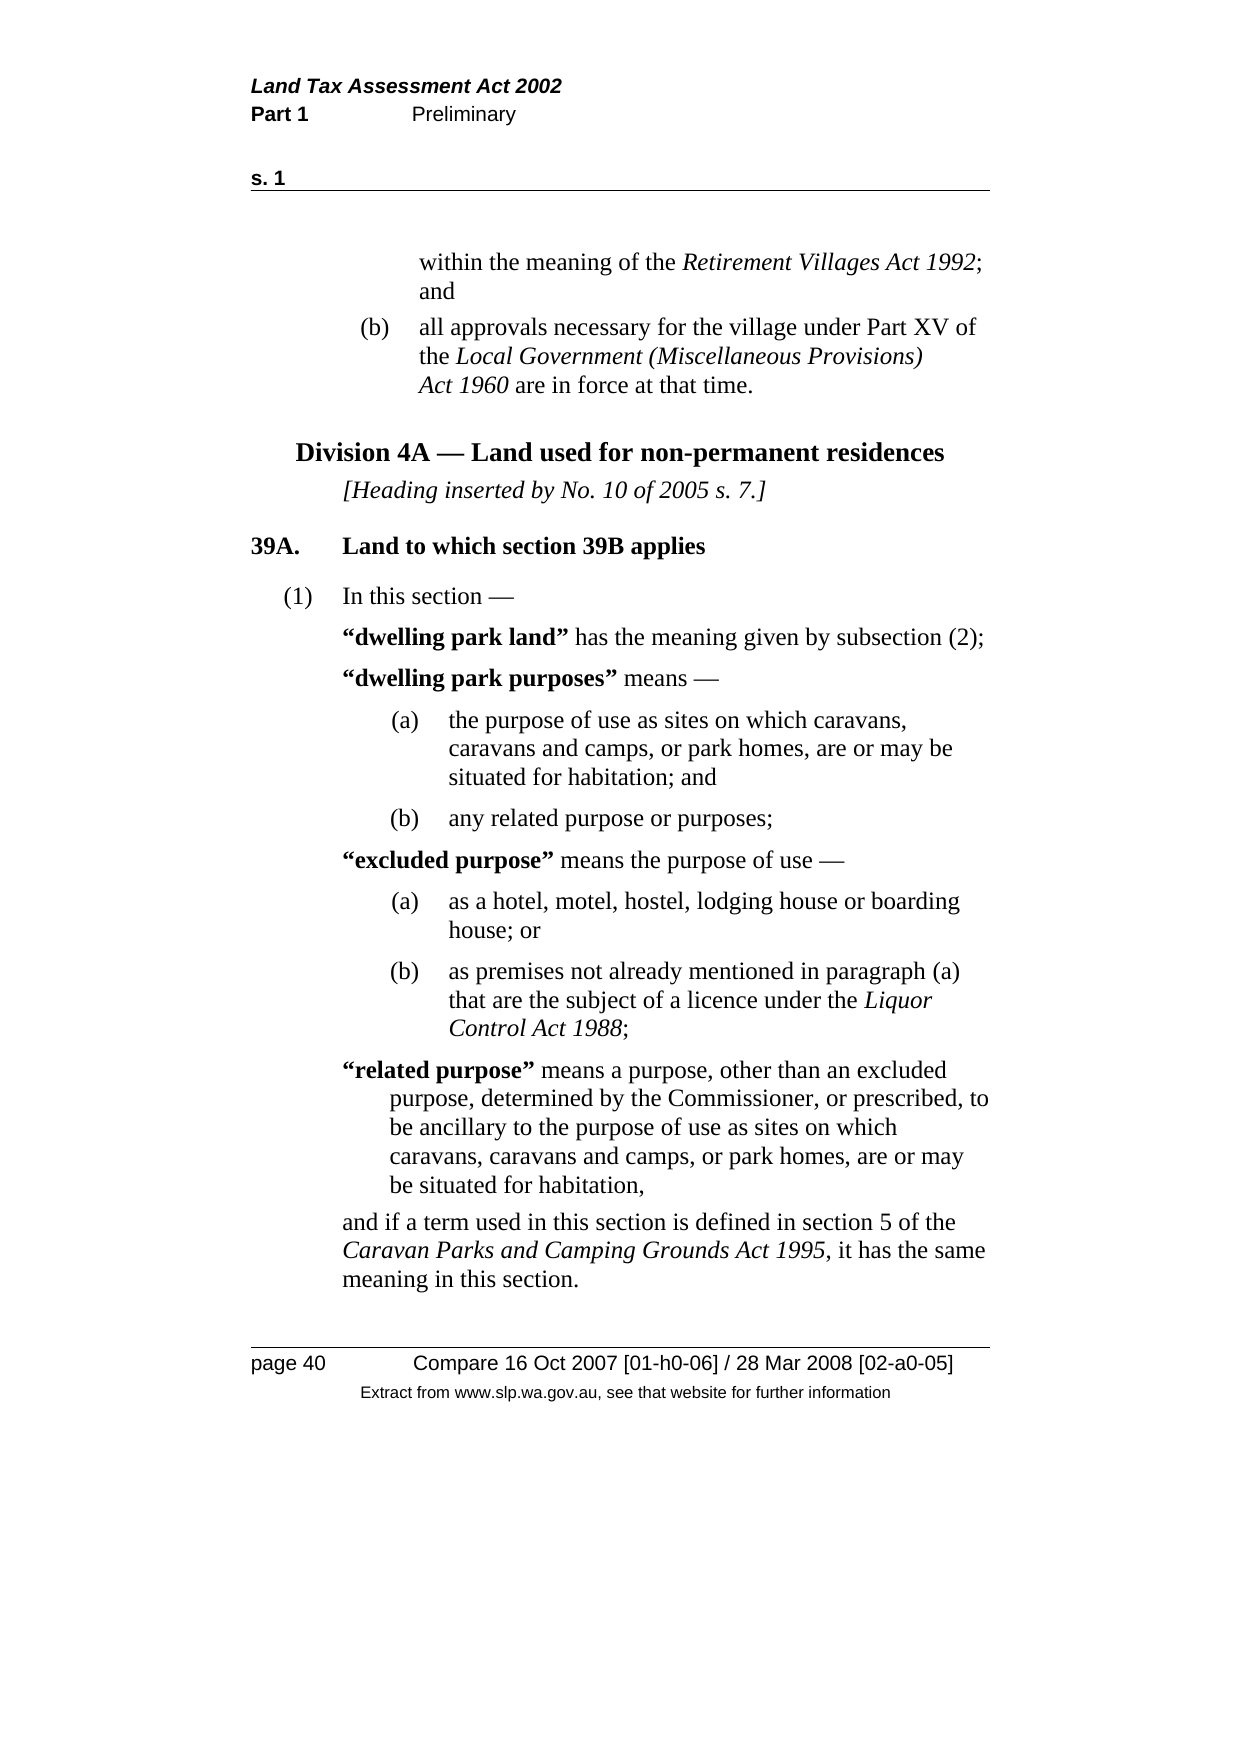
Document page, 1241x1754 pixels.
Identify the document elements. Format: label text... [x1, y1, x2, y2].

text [251, 247, 990, 305]
subtitle [Heading inserted by No. 10 of 2005 s. 7.] [251, 476, 990, 504]
text (b) any related purpose or purposes; [251, 803, 990, 832]
text “dwelling park purposes” means — [251, 663, 990, 692]
text (b) as premises not already mentioned in paragraph (a) that are the subject of a licence under the Liquor Control Act 1988; [251, 956, 990, 1042]
text (b) all approvals necessary for the village under Part XV of the Local Government (Miscellaneous Provisions) Act 1960 are in force at that time. [251, 312, 990, 398]
text “related purpose” means a purpose, other than an excluded purpose, determined by the Commissioner, or prescribed, to be ancillary to the purpose of use as sites on which caravans, caravans and camps, or park homes, are or may be situated for habitation, [251, 1055, 990, 1198]
text “excluded purpose” means the purpose of use — [251, 845, 990, 873]
text and if a term used in this section is defined in section 5 of the Caravan Parks and Camping Grounds Act 1995, it has the same meaning in this section. [251, 1207, 990, 1293]
text (1) In this section — [251, 581, 990, 610]
subtitle Division 4A — Land used for non-permanent residences [251, 436, 990, 467]
text (a) as a hotel, motel, hostel, lodging house or boarding house; or [251, 886, 990, 943]
text (a) the purpose of use as sites on which caravans, caravans and camps, or park homes, are or may be situated for habitation; and [251, 705, 990, 791]
text “dwelling park land” has the meaning given by subsection (2); [251, 622, 990, 651]
subtitle 39A. Land to which section 39B applies [251, 531, 990, 560]
